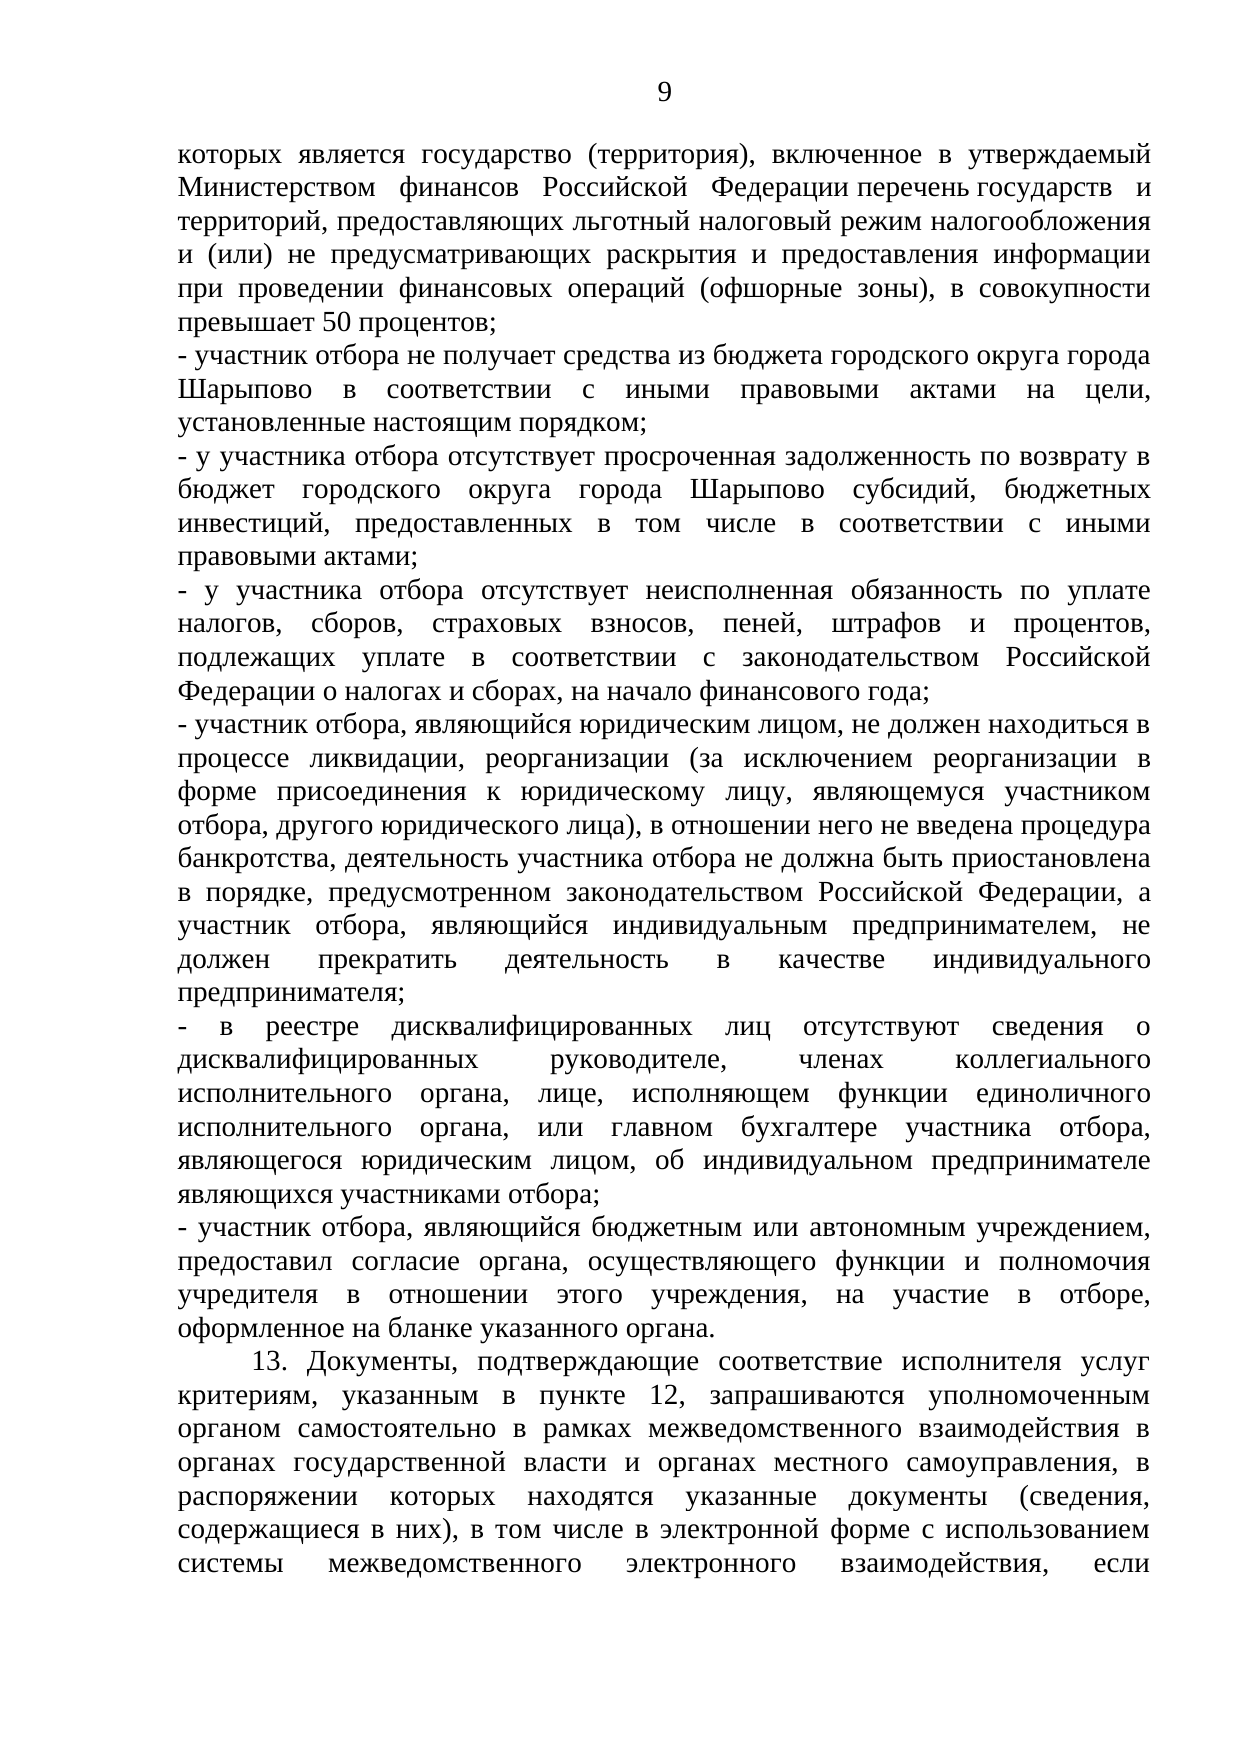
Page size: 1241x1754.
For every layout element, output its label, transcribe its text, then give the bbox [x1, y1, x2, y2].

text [177, 136, 1152, 337]
text - у участника отбора отсутствует просроченная задолженность по возврату в бюджет городского округа города Шарыпово субсидий, бюджетных инвестиций, предоставленных в том числе в соответствии с иными правовыми актами; [177, 438, 1152, 572]
text - участник отбора, являющийся бюджетным или автономным учреждением, предоставил согласие органа, осуществляющего функции и полномочия учредителя в отношении этого учреждения, на участие в отборе, оформленное на бланке указанного органа. [177, 1209, 1152, 1343]
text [177, 1343, 1152, 1377]
text - участник отбора, являющийся юридическим лицом, не должен находиться в процессе ликвидации, реорганизации (за исключением реорганизации в форме присоединения к юридическому лицу, являющемуся участником отбора, другого юридического лица), в отношении него не введена процедура банкротства, деятельность участника отбора не должна быть приостановлена в порядке, предусмотренном законодательством Российской Федерации, а участник отбора, являющийся индивидуальным предпринимателем, не должен прекратить деятельность в качестве индивидуального предпринимателя; [177, 706, 1152, 1008]
text - в реестре дисквалифицированных лиц отсутствуют сведения о дисквалифицированных руководителе, членах коллегиального исполнительного органа, лице, исполняющем функции единоличного исполнительного органа, или главном бухгалтере участника отбора, являющегося юридическим лицом, об индивидуальном предпринимателе являющихся участниками отбора; [177, 1008, 1152, 1209]
text - участник отбора не получает средства из бюджета городского округа города Шарыпово в соответствии с иными правовыми актами на цели, установленные настоящим порядком; [177, 337, 1152, 438]
text - у участника отбора отсутствует неисполненная обязанность по уплате налогов, сборов, страховых взносов, пеней, штрафов и процентов, подлежащих уплате в соответствии с законодательством Российской Федерации о налогах и сборах, на начало финансового года; [177, 572, 1152, 706]
